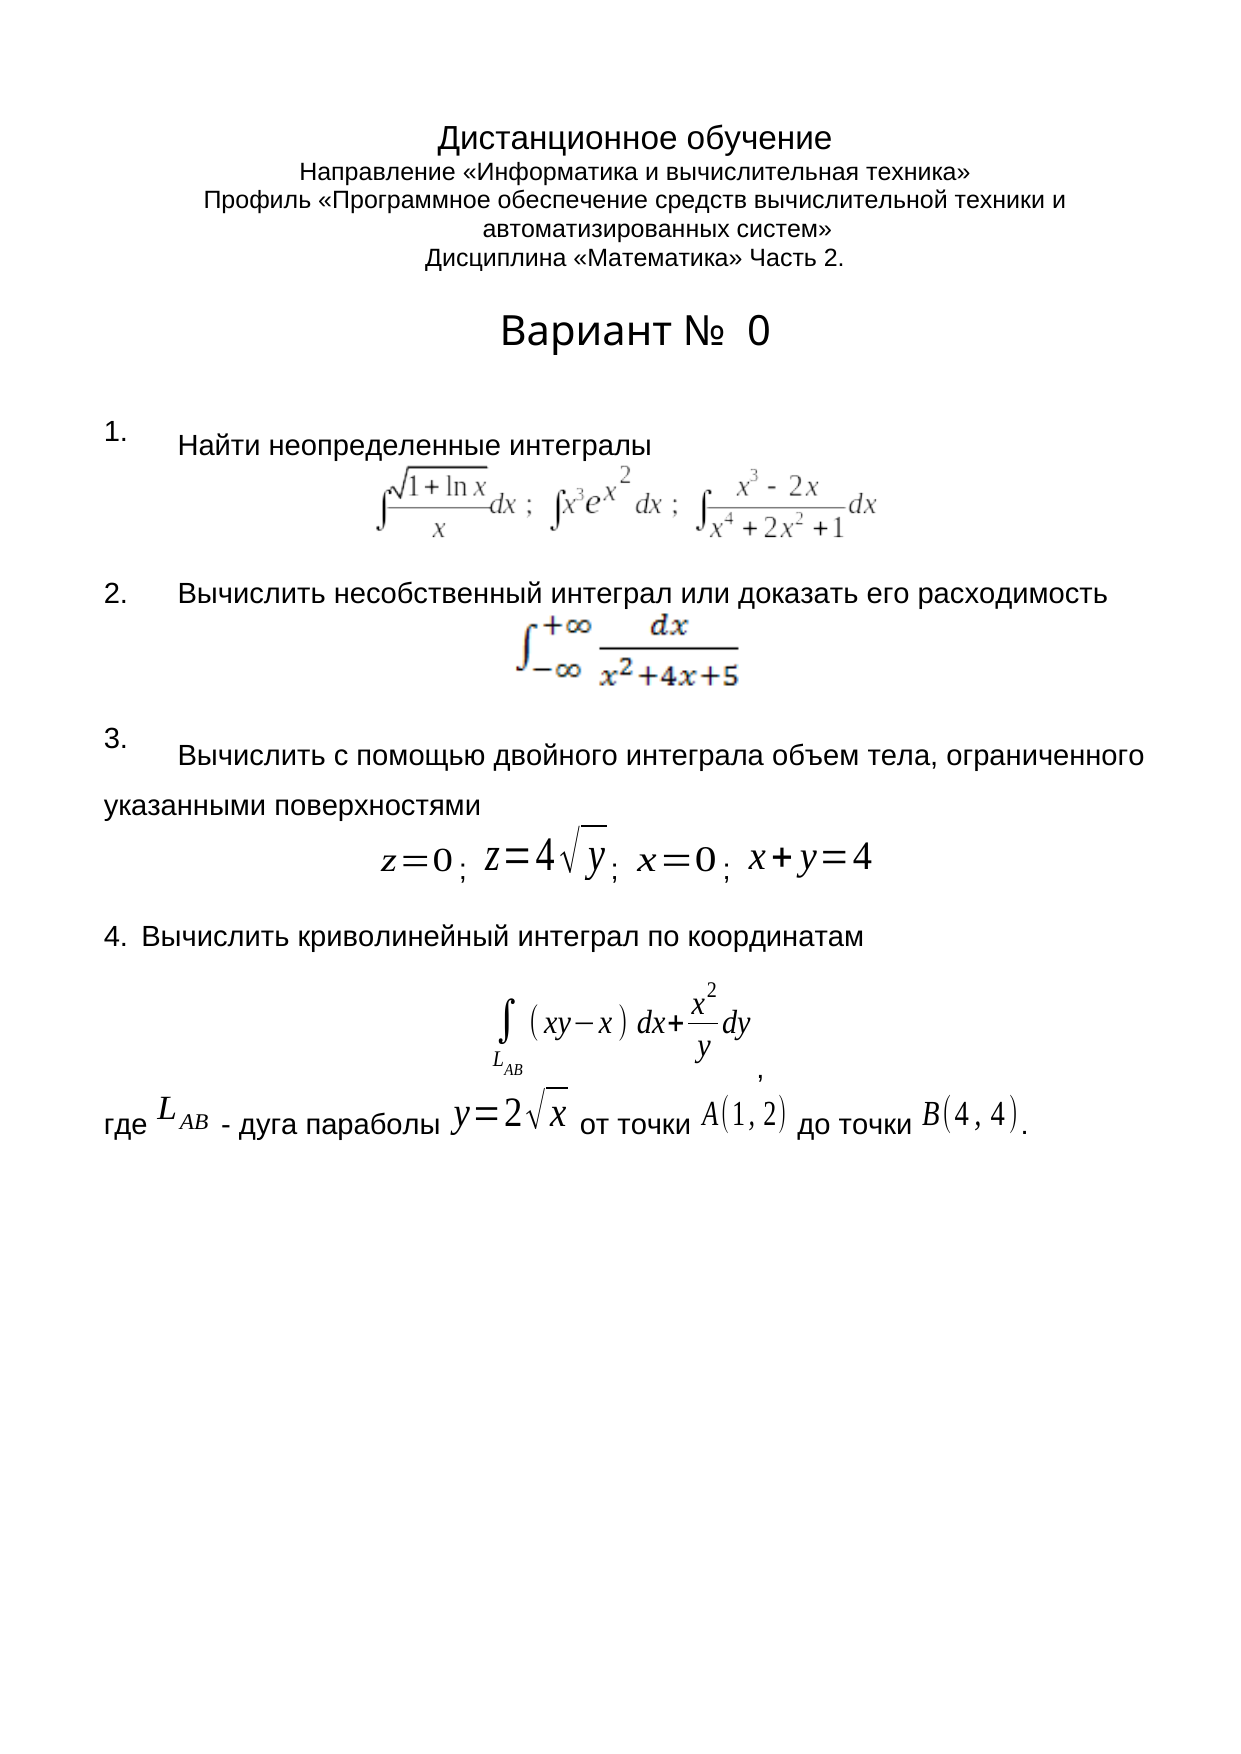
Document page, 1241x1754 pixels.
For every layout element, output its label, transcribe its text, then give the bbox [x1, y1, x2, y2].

title Найти неопределенные интегралы [103, 414, 1152, 462]
picture [515, 610, 741, 688]
title ; ; ; [103, 822, 1152, 886]
title Вычислить несобственный интеграл или доказать его расходимость [103, 577, 1152, 610]
list Вычислить криволинейный интеграл по координатам [103, 919, 1152, 953]
text Профиль «Программное обеспечение средств вычислительной техники и автоматизированных систем» [118, 185, 1152, 243]
title Вычислить с помощью двойного интеграла объем тела, ограниченного указанными поверхностями [103, 721, 1152, 822]
text Дистанционное обучение [118, 118, 1152, 157]
text Направление «Информатика и вычислительная техника» [118, 157, 1152, 185]
text , [103, 978, 1152, 1084]
text Вариант № 0 [118, 300, 1152, 357]
text Дисциплина «Математика» Часть 2. [118, 243, 1152, 272]
list где - дуга параболы от точки до точки . [103, 1084, 1152, 1141]
